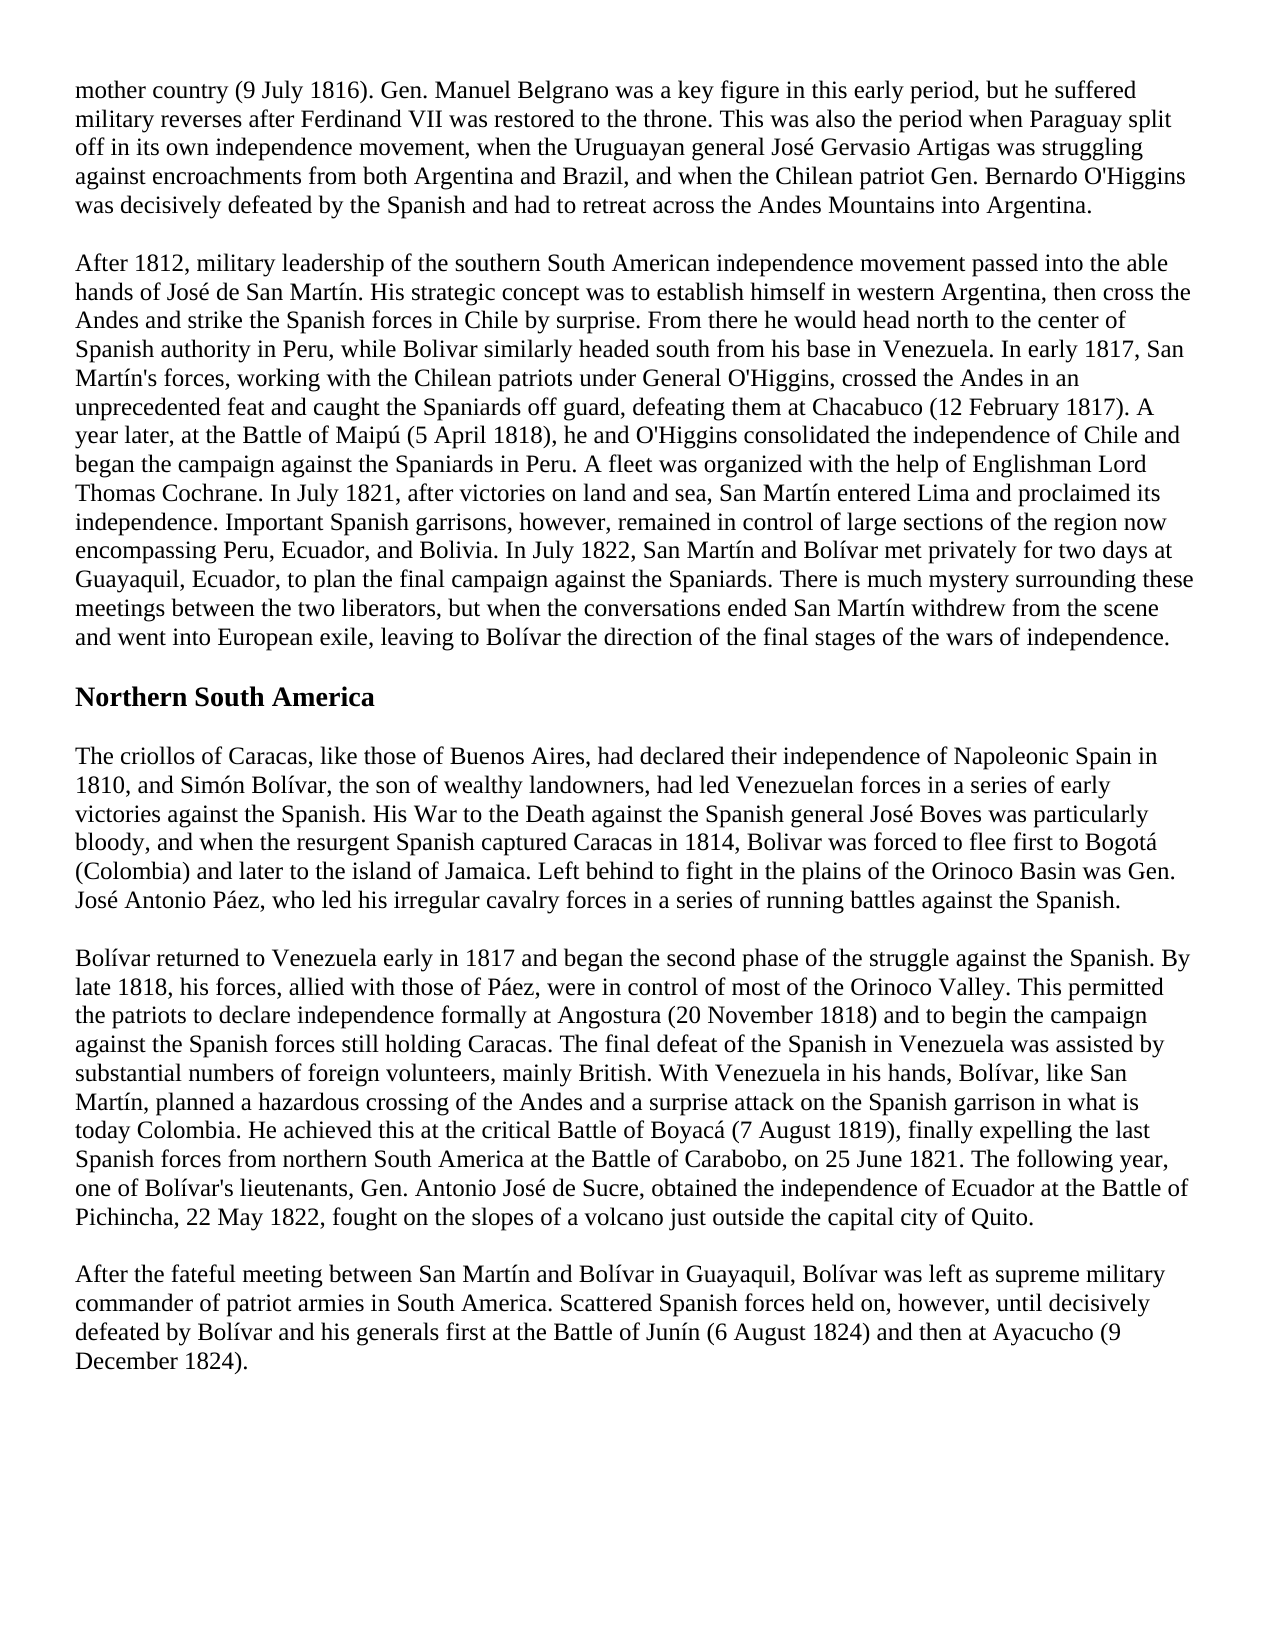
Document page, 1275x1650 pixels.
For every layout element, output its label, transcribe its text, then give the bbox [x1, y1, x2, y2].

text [75, 75, 1200, 219]
text Bolívar returned to Venezuela early in 1817 and began the second phase of the struggle against the Spanish. By late 1818, his forces, allied with those of Páez, were in control of most of the Orinoco Valley. This permitted the patriots to declare independence formally at Angostura (20 November 1818) and to begin the campaign against the Spanish forces still holding Caracas. The final defeat of the Spanish in Venezuela was assisted by substantial numbers of foreign volunteers, mainly British. With Venezuela in his hands, Bolívar, like San Martín, planned a hazardous crossing of the Andes and a surprise attack on the Spanish garrison in what is today Colombia. He achieved this at the critical Battle of Boyacá (7 August 1819), finally expelling the last Spanish forces from northern South America at the Battle of Carabobo, on 25 June 1821. The following year, one of Bolívar's lieutenants, Gen. Antonio José de Sucre, obtained the independence of Ecuador at the Battle of Pichincha, 22 May 1822, fought on the slopes of a volcano just outside the capital city of Quito. [75, 943, 1200, 1230]
text The criollos of Caracas, like those of Buenos Aires, had declared their independence of Napoleonic Spain in 1810, and Simón Bolívar, the son of wealthy landowners, had led Venezuelan forces in a series of early victories against the Spanish. His War to the Death against the Spanish general José Boves was particularly bloody, and when the resurgent Spanish captured Caracas in 1814, Bolivar was forced to flee first to Bogotá (Colombia) and later to the island of Jamaica. Left behind to fight in the plains of the Orinoco Basin was Gen. José Antonio Páez, who led his irregular cavalry forces in a series of running battles against the Spanish. [75, 741, 1200, 914]
text Northern South America [75, 679, 1200, 712]
text After 1812, military leadership of the southern South American independence movement passed into the able hands of José de San Martín. His strategic concept was to establish himself in western Argentina, then cross the Andes and strike the Spanish forces in Chile by surprise. From there he would head north to the center of Spanish authority in Peru, while Bolivar similarly headed south from his base in Venezuela. In early 1817, San Martín's forces, working with the Chilean patriots under General O'Higgins, crossed the Andes in an unprecedented feat and caught the Spaniards off guard, defeating them at Chacabuco (12 February 1817). A year later, at the Battle of Maipú (5 April 1818), he and O'Higgins consolidated the independence of Chile and began the campaign against the Spaniards in Peru. A fleet was organized with the help of Englishman Lord Thomas Cochrane. In July 1821, after victories on land and sea, San Martín entered Lima and proclaimed its independence. Important Spanish garrisons, however, remained in control of large sections of the region now encompassing Peru, Ecuador, and Bolivia. In July 1822, San Martín and Bolívar met privately for two days at Guayaquil, Ecuador, to plan the final campaign against the Spaniards. There is much mystery surrounding these meetings between the two liberators, but when the conversations ended San Martín withdrew from the scene and went into European exile, leaving to Bolívar the direction of the final stages of the wars of independence. [75, 248, 1200, 650]
text After the fateful meeting between San Martín and Bolívar in Guayaquil, Bolívar was left as supreme military commander of patriot armies in South America. Scattered Spanish forces held on, however, until decisively defeated by Bolívar and his generals first at the Battle of Junín (6 August 1824) and then at Ayacucho (9 December 1824). [75, 1259, 1200, 1374]
